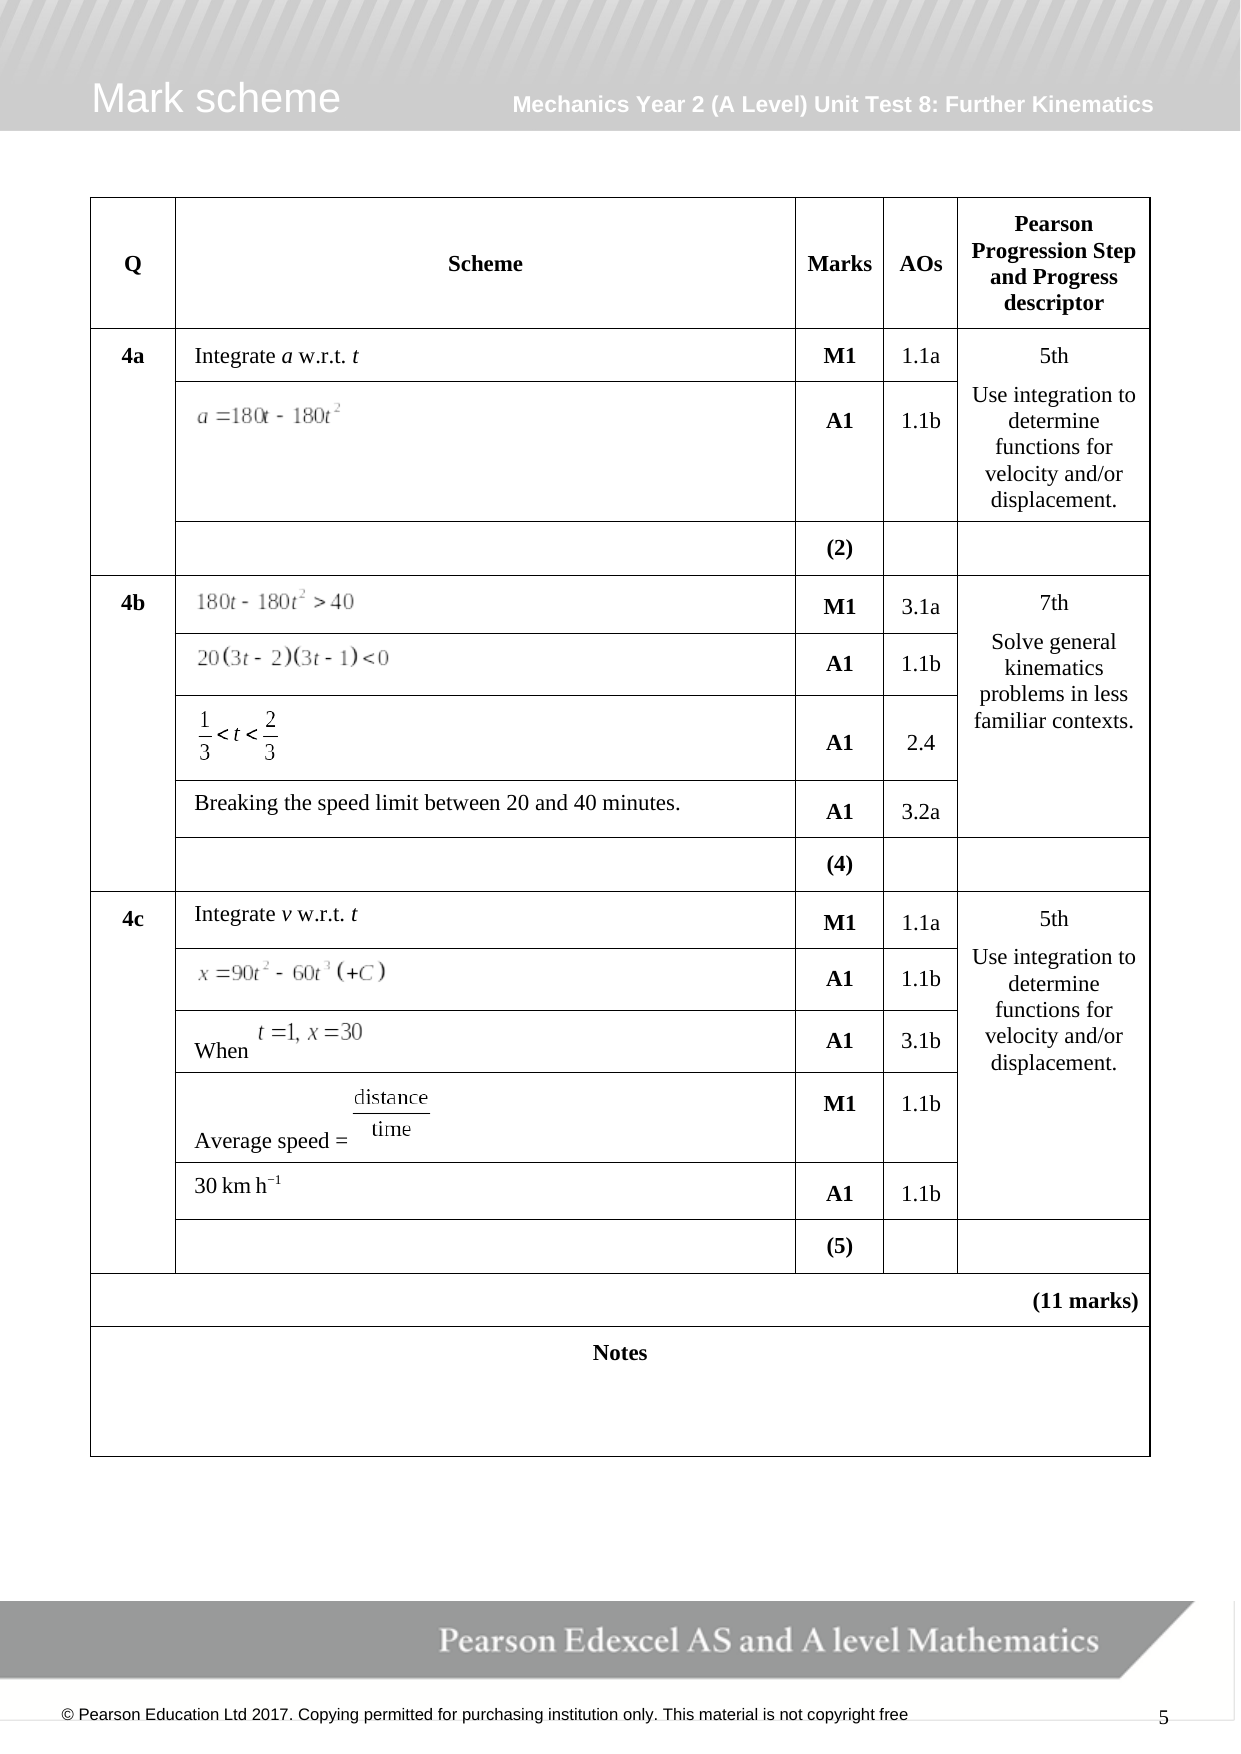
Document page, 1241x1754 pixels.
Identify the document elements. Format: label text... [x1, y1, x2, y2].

table_cell Integrate a w.r.t. t [176, 329, 795, 381]
table_cell A1 [796, 1011, 883, 1072]
table_cell [176, 949, 795, 1009]
table_cell (4) [796, 838, 883, 891]
table_cell When [176, 1011, 795, 1072]
table_cell [176, 382, 795, 521]
table_cell 1.1b [884, 949, 957, 1009]
table_cell 1.1a [884, 892, 957, 948]
table_cell 1.1b [884, 382, 957, 521]
table_header Scheme [176, 198, 795, 328]
table_cell A1 [796, 382, 883, 521]
table_cell 1.1a [884, 329, 957, 381]
table_cell 3.1a [884, 576, 957, 633]
table_cell [884, 522, 957, 575]
table_cell [176, 838, 795, 891]
table_cell A1 [796, 1163, 883, 1219]
table_cell A1 [796, 781, 883, 837]
table_cell Integrate v w.r.t. t [176, 892, 795, 948]
table_cell (2) [796, 522, 883, 575]
table_header Q [91, 198, 175, 328]
table_header Pearson Progression Step and Progress descriptor [958, 198, 1149, 328]
table_cell 3.2a [884, 781, 957, 837]
table_cell 3.1b [884, 1011, 957, 1072]
table_cell [176, 696, 795, 780]
table_cell [958, 838, 1149, 891]
table_cell [176, 1220, 795, 1273]
table_cell (11 marks) [91, 1274, 1149, 1326]
table_cell Average speed = [176, 1073, 795, 1162]
table_cell Notes [91, 1327, 1149, 1456]
table_cell M1 [796, 329, 883, 381]
table_cell [176, 576, 795, 633]
table_cell [884, 838, 957, 891]
table_cell 1.1b [884, 1073, 957, 1162]
table_cell 4c [91, 892, 175, 1273]
table_cell 4a [91, 329, 175, 575]
table_cell [176, 522, 795, 575]
table_cell 1.1b [884, 1163, 957, 1219]
table_cell [958, 522, 1149, 575]
table_cell 2.4 [884, 696, 957, 780]
table_header Marks [796, 198, 883, 328]
table_cell M1 [796, 576, 883, 633]
table_cell (5) [796, 1220, 883, 1273]
table_cell 7th Solve general kinematics problems in less familiar contexts. [958, 576, 1149, 837]
table_cell 4b [91, 576, 175, 891]
table_cell M1 [796, 892, 883, 948]
table_cell A1 [796, 949, 883, 1009]
table_header AOs [884, 198, 957, 328]
table_cell [958, 1220, 1149, 1273]
table_cell M1 [796, 1073, 883, 1162]
table_cell 1.1b [884, 634, 957, 694]
table_cell [176, 634, 795, 694]
table_cell 5th Use integration to determine functions for velocity and/or displacement. [958, 329, 1149, 521]
table_cell [884, 1220, 957, 1273]
picture [0, 1601, 1236, 1722]
table_cell 30 km h−1 [176, 1163, 795, 1219]
table_cell Breaking the speed limit between 20 and 40 minutes. [176, 781, 795, 837]
table_cell A1 [796, 634, 883, 694]
table_cell 5th Use integration to determine functions for velocity and/or displacement. [958, 892, 1149, 1219]
picture [0, 0, 1241, 131]
table_cell A1 [796, 696, 883, 780]
